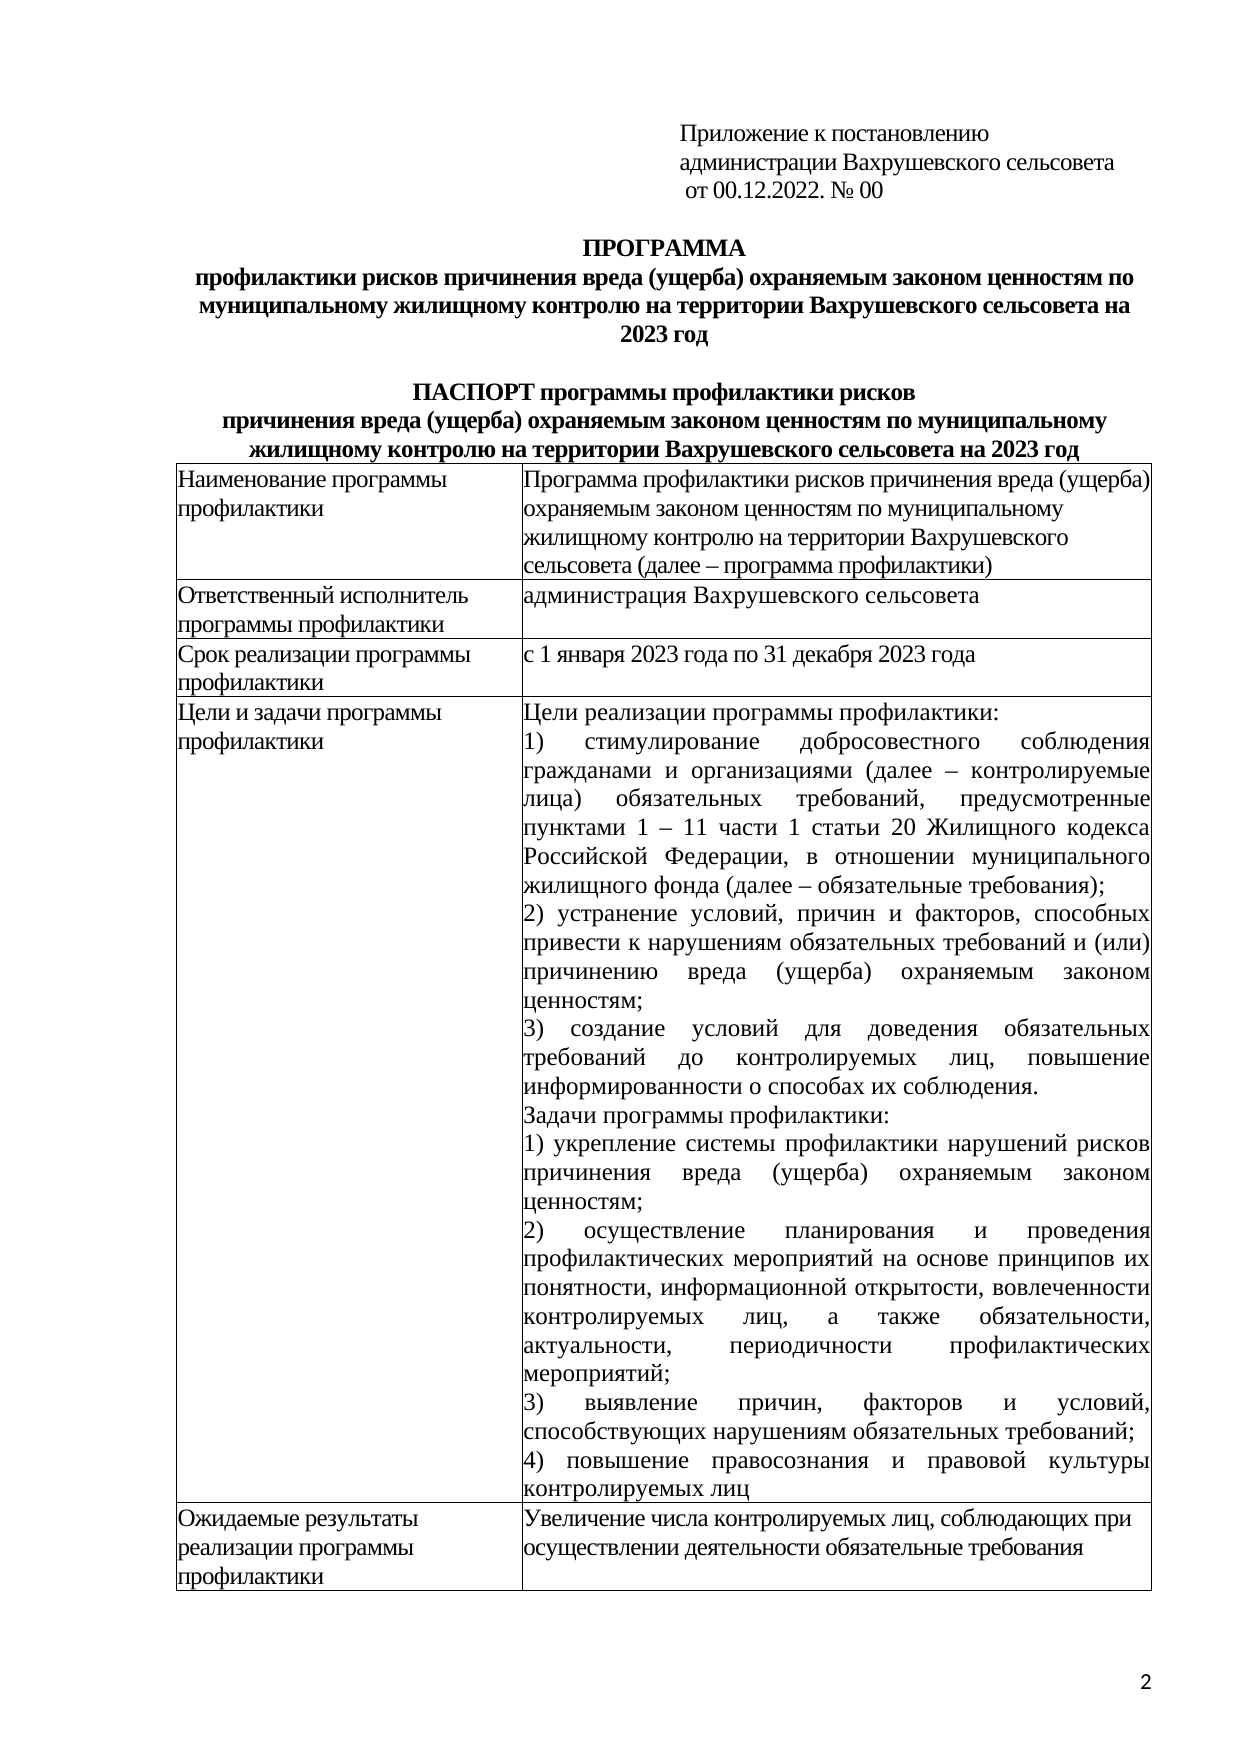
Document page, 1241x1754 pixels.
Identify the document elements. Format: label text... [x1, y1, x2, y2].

table_cell Увеличение числа контролируемых лиц, соблюдающих при осуществлении деятельности обязательные требования [523, 1503, 1151, 1589]
title профилактики рисков причинения вреда (ущерба) охраняемым законом ценностям по муниципальному жилищному контролю на территории Вахрушевского сельсовета на 2023 год [177, 262, 1152, 348]
table_header Программа профилактики рисков причинения вреда (ущерба) охраняемым законом ценностям по муниципальному жилищному контролю на территории Вахрушевского сельсовета (далее – программа профилактики) [523, 464, 1151, 579]
title причинения вреда (ущерба) охраняемым законом ценностям по муниципальному жилищному контролю на территории Вахрушевского сельсовета на 2023 год [177, 406, 1152, 463]
table_cell Ожидаемые результаты реализации программы профилактики [177, 1503, 522, 1589]
table_cell Ответственный исполнитель программы профилактики [177, 580, 522, 638]
title ПРОГРАММА [177, 233, 1152, 262]
title ПАСПОРТ программы профилактики рисков [177, 377, 1152, 406]
table_cell с 1 января 2023 года по 31 декабря 2023 года [523, 639, 1151, 696]
text от 00.12.2022. № 00 [679, 176, 1152, 204]
table_cell Цели и задачи программы профилактики [177, 697, 522, 1502]
table_cell Срок реализации программы профилактики [177, 639, 522, 696]
text администрации Вахрушевского сельсовета [679, 147, 1152, 176]
table_header Наименование программы профилактики [177, 464, 522, 579]
table_cell Цели реализации программы профилактики: 1) стимулирование добросовестного соблюдения гражданами и организациями (далее – контролируемые лица) обязательных требований, предусмотренные пунктами 1 – 11 части 1 статьи 20 Жилищного кодекса Российской Федерации, в отношении муниципального жилищного фонда (далее – обязательные требования); 2) устранение условий, причин и факторов, способных привести к нарушениям обязательных требований и (или) причинению вреда (ущерба) охраняемым законом ценностям; 3) создание условий для доведения обязательных требований до контролируемых лиц, повышение информированности о способах их соблюдения. Задачи программы профилактики: 1) укрепление системы профилактики нарушений рисков причинения вреда (ущерба) охраняемым законом ценностям; 2) осуществление планирования и проведения профилактических мероприятий на основе принципов их понятности, информационной открытости, вовлеченности контролируемых лиц, а также обязательности, актуальности, периодичности профилактических мероприятий; 3) выявление причин, факторов и условий, способствующих нарушениям обязательных требований; 4) повышение правосознания и правовой культуры контролируемых лиц [523, 697, 1151, 1502]
table_cell администрация Вахрушевского сельсовета [523, 580, 1151, 638]
text Приложение к постановлению [679, 118, 1152, 147]
